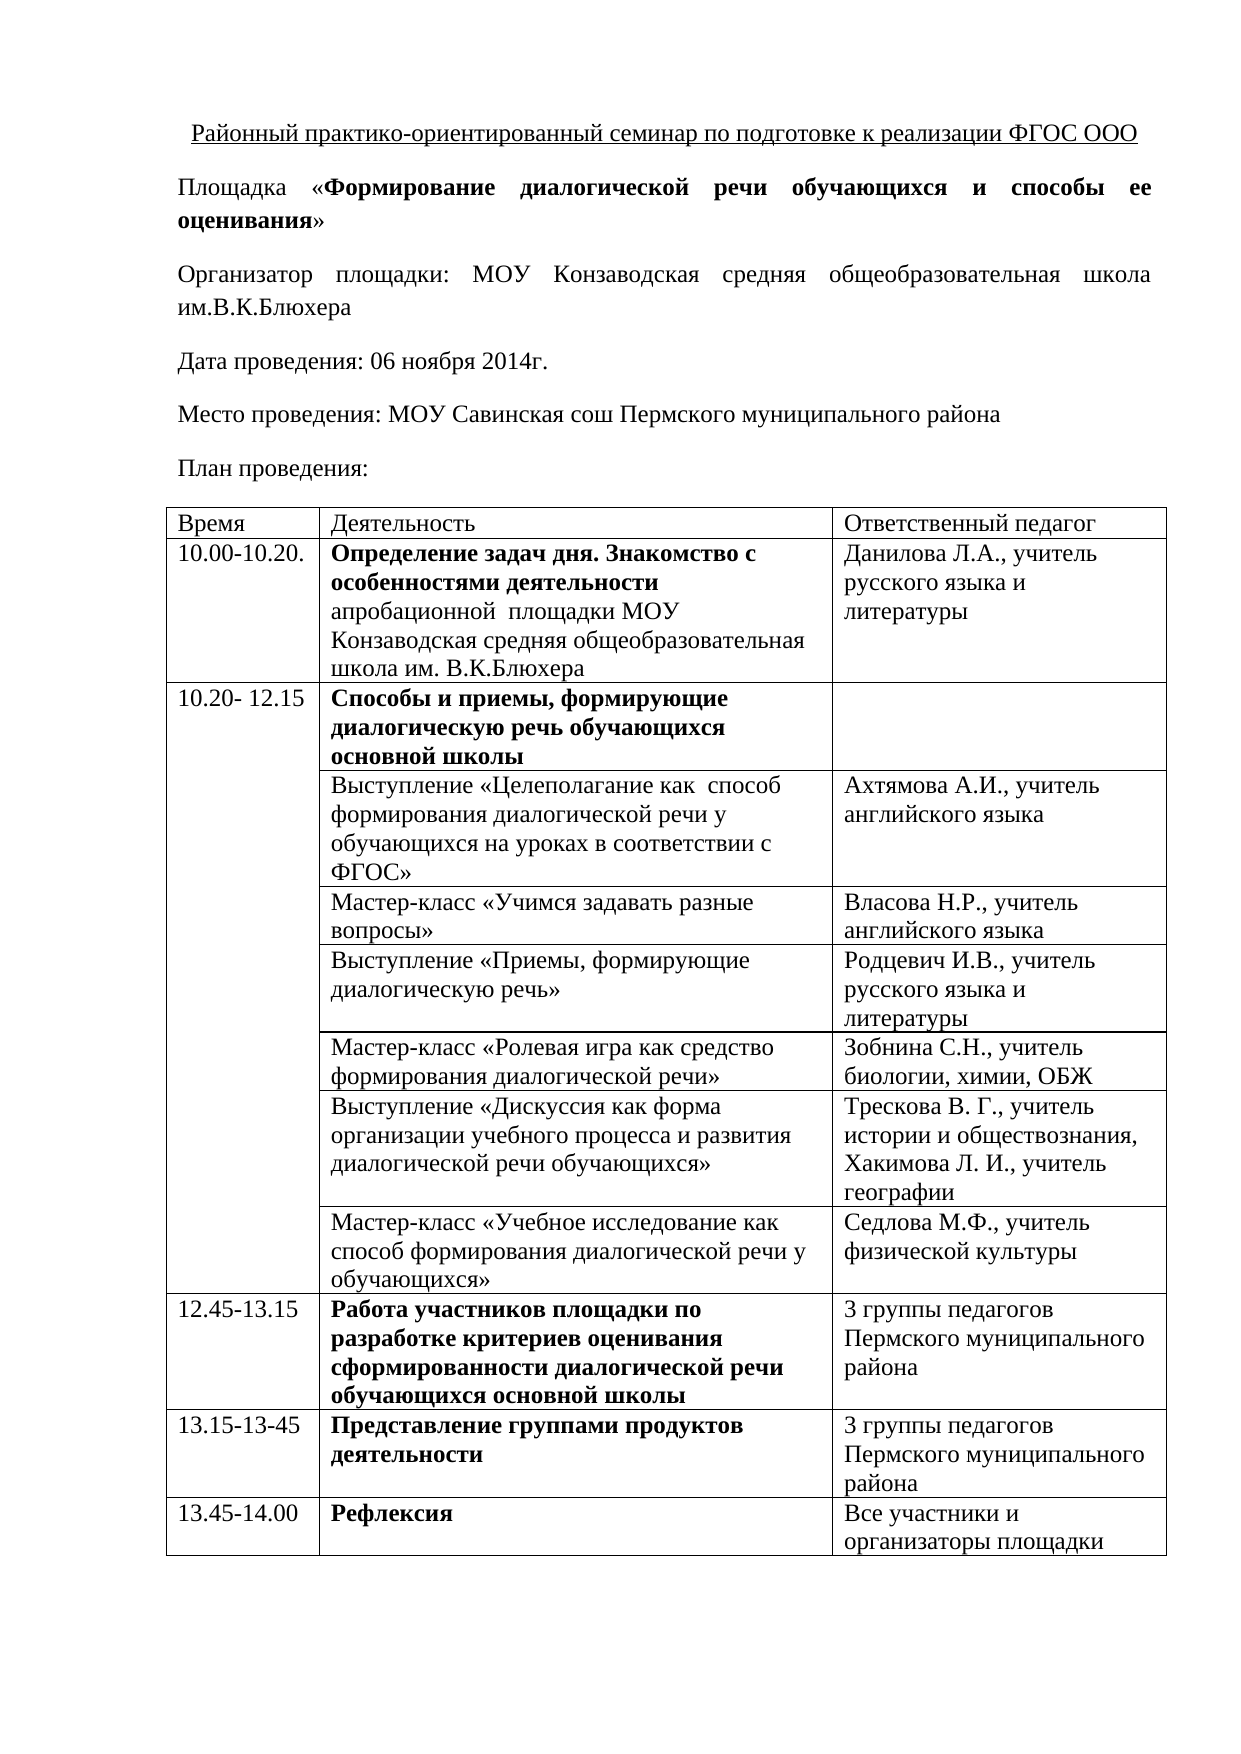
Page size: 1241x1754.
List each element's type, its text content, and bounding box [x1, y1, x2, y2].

table_cell Мастер-класс «Ролевая игра как средство формирования диалогической речи» [320, 1033, 832, 1090]
table_cell Ахтямова А.И., учитель английского языка [833, 771, 1166, 886]
table_cell Данилова Л.А., учитель русского языка и литературы [833, 539, 1166, 682]
table_header Ответственный педагог [833, 508, 1166, 537]
table_cell 10.20- 12.15 [167, 683, 319, 1293]
table_cell 3 группы педагогов Пермского муниципального района [833, 1410, 1166, 1497]
table_cell 10.00-10.20. [167, 539, 319, 682]
table_cell Выступление «Дискуссия как форма организации учебного процесса и развития диалогической речи обучающихся» [320, 1091, 832, 1206]
table_cell Работа участников площадки по разработке критериев оценивания сформированности диалогической речи обучающихся основной школы [320, 1294, 832, 1409]
table_cell 13.15-13-45 [167, 1410, 319, 1497]
table_cell [833, 683, 1166, 769]
text План проведения: [177, 453, 1152, 482]
table_cell Родцевич И.В., учитель русского языка и литературы [833, 945, 1166, 1031]
table_cell 12.45-13.15 [167, 1294, 319, 1409]
text Организатор площадки: МОУ Конзаводская средняя общеобразовательная школа им.В.К.Блюхера [177, 259, 1152, 321]
table_cell 13.45-14.00 [167, 1498, 319, 1555]
table_cell Зобнина С.Н., учитель биологии, химии, ОБЖ [833, 1033, 1166, 1090]
table_cell Определение задач дня. Знакомство с особенностями деятельности апробационной площадки МОУ Конзаводская средняя общеобразовательная школа им. В.К.Блюхера [320, 539, 832, 682]
table_cell Седлова М.Ф., учитель физической культуры [833, 1207, 1166, 1293]
table_cell Все участники и организаторы площадки [833, 1498, 1166, 1555]
text Место проведения: МОУ Савинская сош Пермского муниципального района [177, 399, 1152, 428]
table_cell Трескова В. Г., учитель истории и обществознания, Хакимова Л. И., учитель географии [833, 1091, 1166, 1206]
table_cell Власова Н.Р., учитель английского языка [833, 887, 1166, 944]
table_header Время [167, 508, 319, 537]
table_cell Рефлексия [320, 1498, 832, 1555]
text Дата проведения: 06 ноября 2014г. [177, 346, 1152, 374]
table_cell Выступление «Приемы, формирующие диалогическую речь» [320, 945, 832, 1031]
text Площадка «Формирование диалогической речи обучающихся и способы ее оценивания» [177, 172, 1152, 234]
table_cell Представление группами продуктов деятельности [320, 1410, 832, 1497]
table_cell Мастер-класс «Учебное исследование как способ формирования диалогической речи у обучающихся» [320, 1207, 832, 1293]
table_header Деятельность [320, 508, 832, 537]
table_cell Выступление «Целеполагание как способ формирования диалогической речи у обучающихся на уроках в соответствии с ФГОС» [320, 771, 832, 886]
table_cell 3 группы педагогов Пермского муниципального района [833, 1294, 1166, 1409]
text Районный практико-ориентированный семинар по подготовке к реализации ФГОС ООО [177, 118, 1152, 147]
table_cell Мастер-класс «Учимся задавать разные вопросы» [320, 887, 832, 944]
table_cell Способы и приемы, формирующие диалогическую речь обучающихся основной школы [320, 683, 832, 769]
